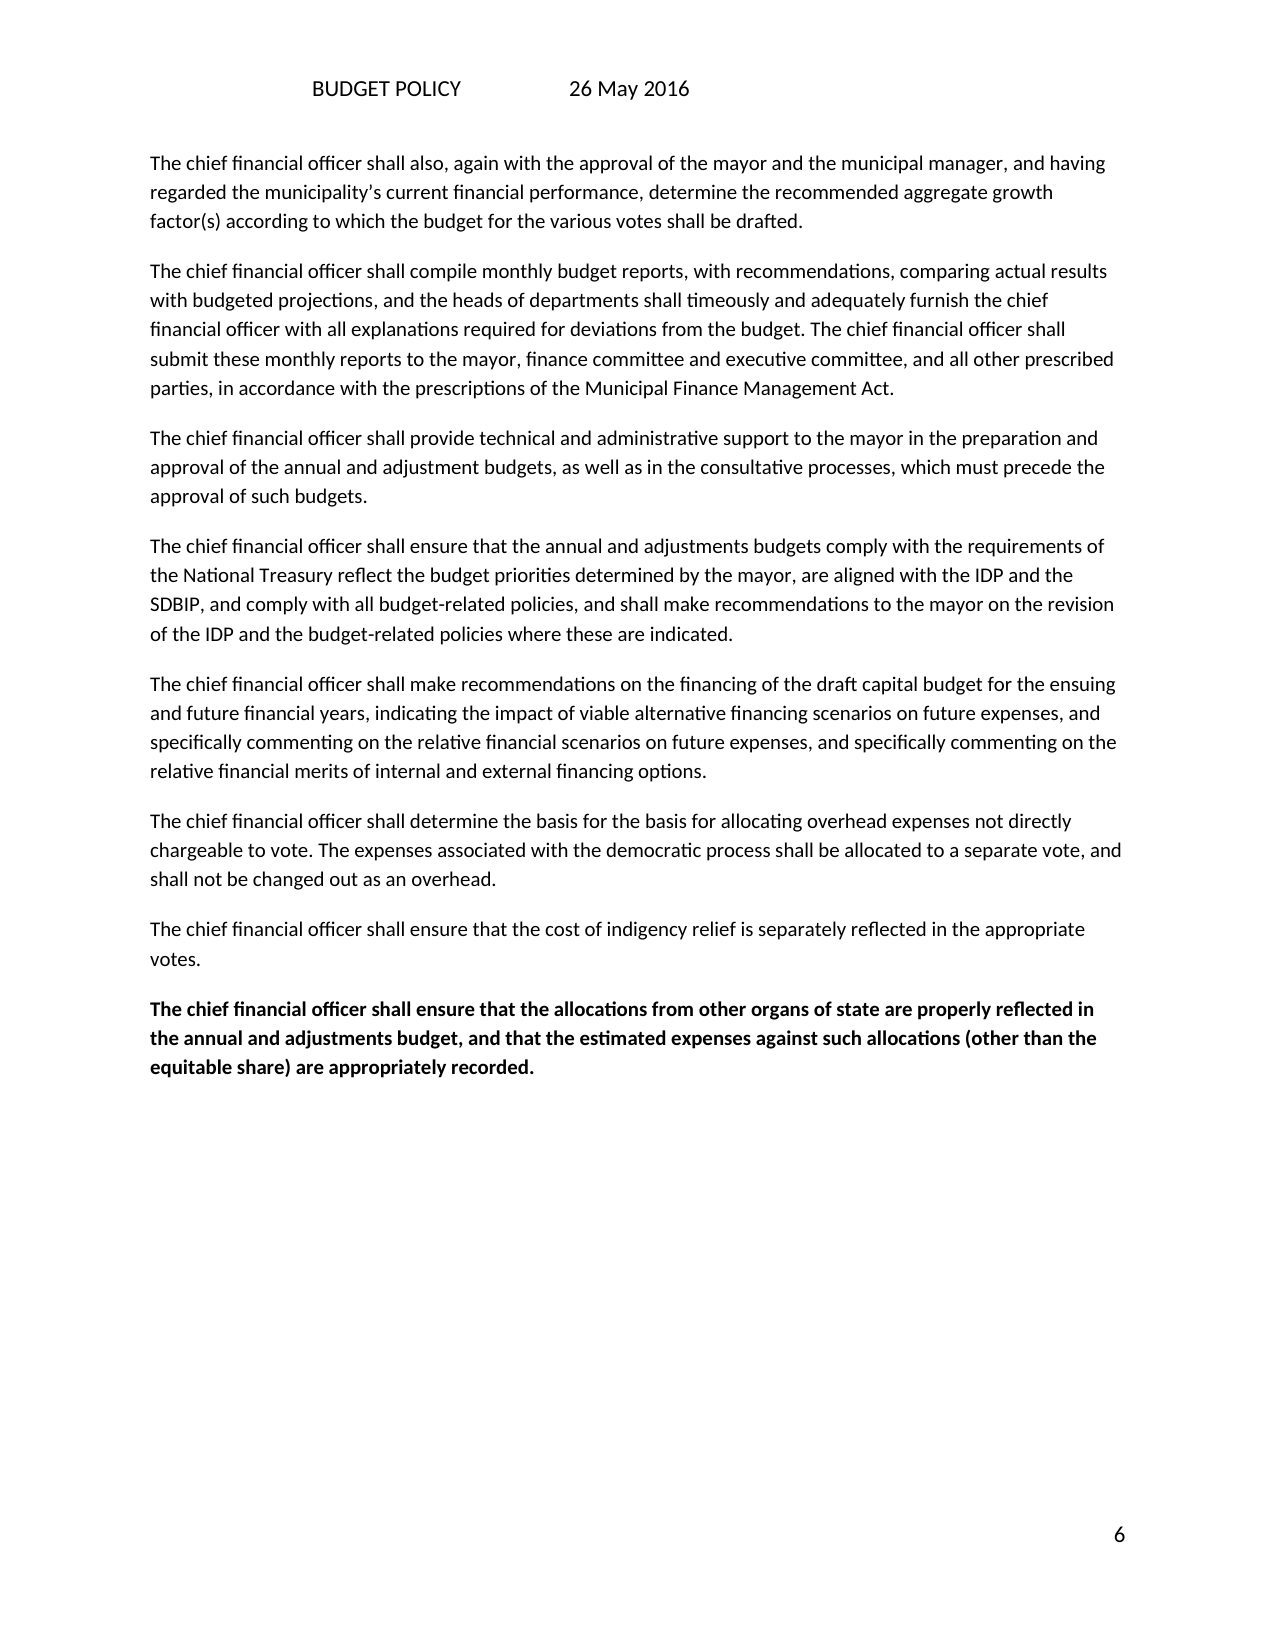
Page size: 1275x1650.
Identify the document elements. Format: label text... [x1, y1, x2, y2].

text The chief financial officer shall determine the basis for the basis for allocating overhead expenses not directly chargeable to vote. The expenses associated with the democratic process shall be allocated to a separate vote, and shall not be changed out as an overhead. [150, 808, 1125, 892]
text The chief financial officer shall also, again with the approval of the mayor and the municipal manager, and having regarded the municipality’s current financial performance, determine the recommended aggregate growth factor(s) according to which the budget for the various votes shall be drafted. [150, 150, 1125, 234]
text The chief financial officer shall provide technical and administrative support to the mayor in the preparation and approval of the annual and adjustment budgets, as well as in the consultative processes, which must precede the approval of such budgets. [150, 425, 1125, 509]
text The chief financial officer shall ensure that the cost of indigency relief is separately reflected in the appropriate votes. [150, 917, 1125, 971]
text The chief financial officer shall ensure that the annual and adjustments budgets comply with the requirements of the National Treasury reflect the budget priorities determined by the mayor, are aligned with the IDP and the SDBIP, and comply with all budget-related policies, and shall make recommendations to the mayor on the revision of the IDP and the budget-related policies where these are indicated. [150, 533, 1125, 646]
text The chief financial officer shall ensure that the allocations from other organs of state are properly reflected in the annual and adjustments budget, and that the estimated expenses against such allocations (other than the equitable share) are appropriately recorded. [150, 996, 1125, 1079]
text The chief financial officer shall make recommendations on the financing of the draft capital budget for the ensuing and future financial years, indicating the impact of viable alternative financing scenarios on future expenses, and specifically commenting on the relative financial scenarios on future expenses, and specifically commenting on the relative financial merits of internal and external financing options. [150, 671, 1125, 784]
text The chief financial officer shall compile monthly budget reports, with recommendations, comparing actual results with budgeted projections, and the heads of departments shall timeously and adequately furnish the chief financial officer with all explanations required for deviations from the budget. The chief financial officer shall submit these monthly reports to the mayor, finance committee and executive committee, and all other prescribed parties, in accordance with the prescriptions of the Municipal Finance Management Act. [150, 258, 1125, 400]
